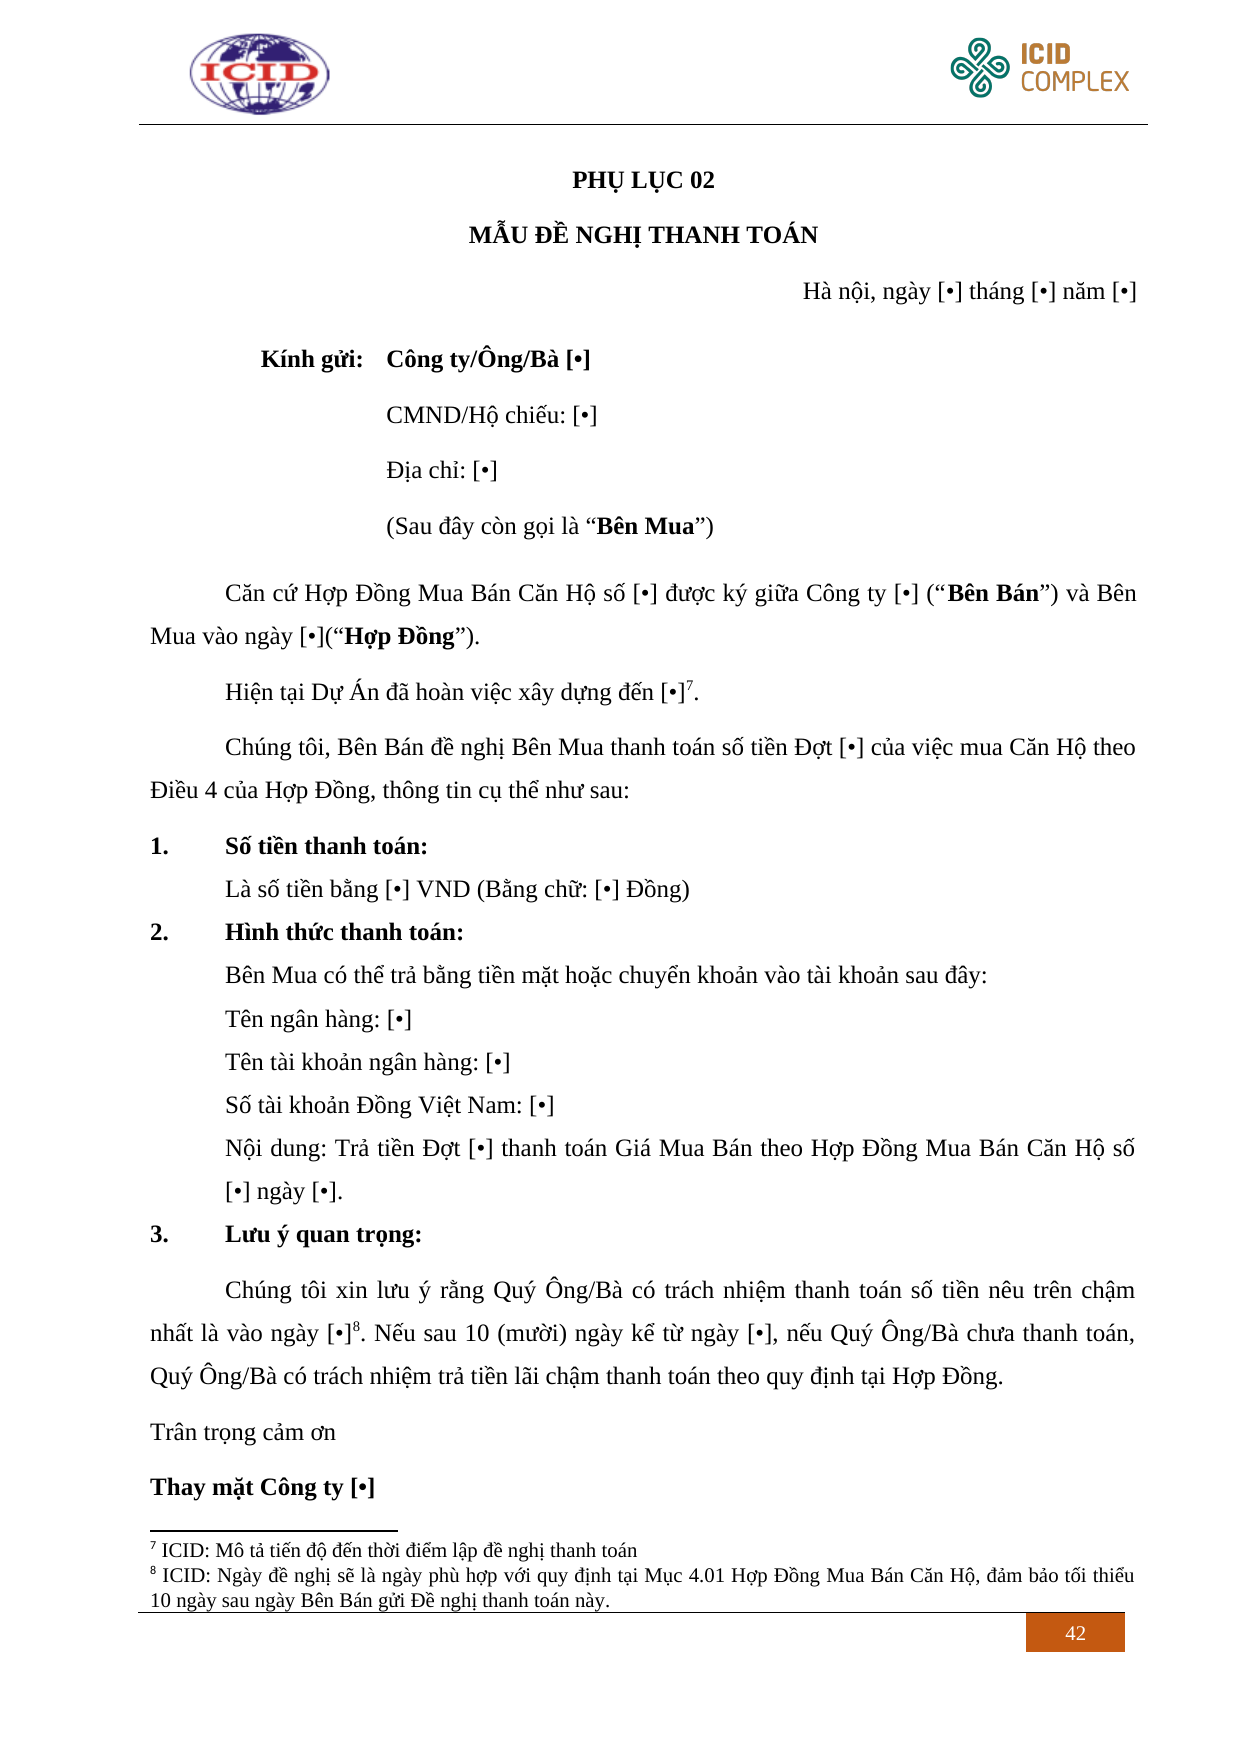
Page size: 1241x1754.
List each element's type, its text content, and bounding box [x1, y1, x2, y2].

text MẪU ĐỀ NGHỊ THANH TOÁN [150, 221, 1137, 249]
list Bên Mua có thể trả bằng tiền mặt hoặc chuyển khoản vào tài khoản sau đây: [225, 961, 1137, 989]
table_header Công ty/Ông/Bà [•] CMND/Hộ chiếu: [•] Địa chỉ: [•] (Sau đây còn gọi là “Bên Mua”) [375, 332, 1136, 566]
list Số tiền thanh toán: [150, 831, 1137, 860]
text Hà nội, ngày [•] tháng [•] năm [•] [150, 276, 1137, 305]
picture [941, 29, 1138, 106]
table_header Kính gửi: [139, 332, 375, 566]
text Chúng tôi xin lưu ý rằng Quý Ông/Bà có trách nhiệm thanh toán số tiền nêu trên chậm nhất là vào ngày [•]. Nếu sau 10 (mười) ngày kể từ ngày [•], nếu Quý Ông/Bà chưa thanh toán, Quý Ông/Bà có trách nhiệm trả tiền lãi chậm thanh toán theo quy định tại Hợp Đồng. [150, 1275, 1137, 1390]
list Hình thức thanh toán: [150, 917, 1137, 946]
list Tên tài khoản ngân hàng: [•] [225, 1047, 1137, 1076]
text Căn cứ Hợp Đồng Mua Bán Căn Hộ số [•] được ký giữa Công ty [•] (“Bên Bán”) và Bên Mua vào ngày [•](“Hợp Đồng”). [150, 578, 1137, 650]
text PHỤ LỤC 02 [150, 165, 1137, 194]
list Nội dung: Trả tiền Đợt [•] thanh toán Giá Mua Bán theo Hợp Đồng Mua Bán Căn Hộ số [•] ngày [•]. [225, 1133, 1137, 1205]
text Chúng tôi, Bên Bán đề nghị Bên Mua thanh toán số tiền Đợt [•] của việc mua Căn Hộ theo Điều 4 của Hợp Đồng, thông tin cụ thể như sau: [150, 732, 1137, 804]
list Là số tiền bằng [•] VND (Bằng chữ: [•] Đồng) [225, 874, 1137, 903]
list Tên ngân hàng: [•] [225, 1004, 1137, 1032]
list Lưu ý quan trọng: [150, 1219, 1137, 1248]
list Số tài khoản Đồng Việt Nam: [•] [225, 1090, 1137, 1119]
text Thay mặt Công ty [•] [150, 1472, 1137, 1501]
text Trân trọng cảm ơn [150, 1417, 1137, 1446]
text Hiện tại Dự Án đã hoàn việc xây dựng đến [•]. [150, 677, 1137, 706]
